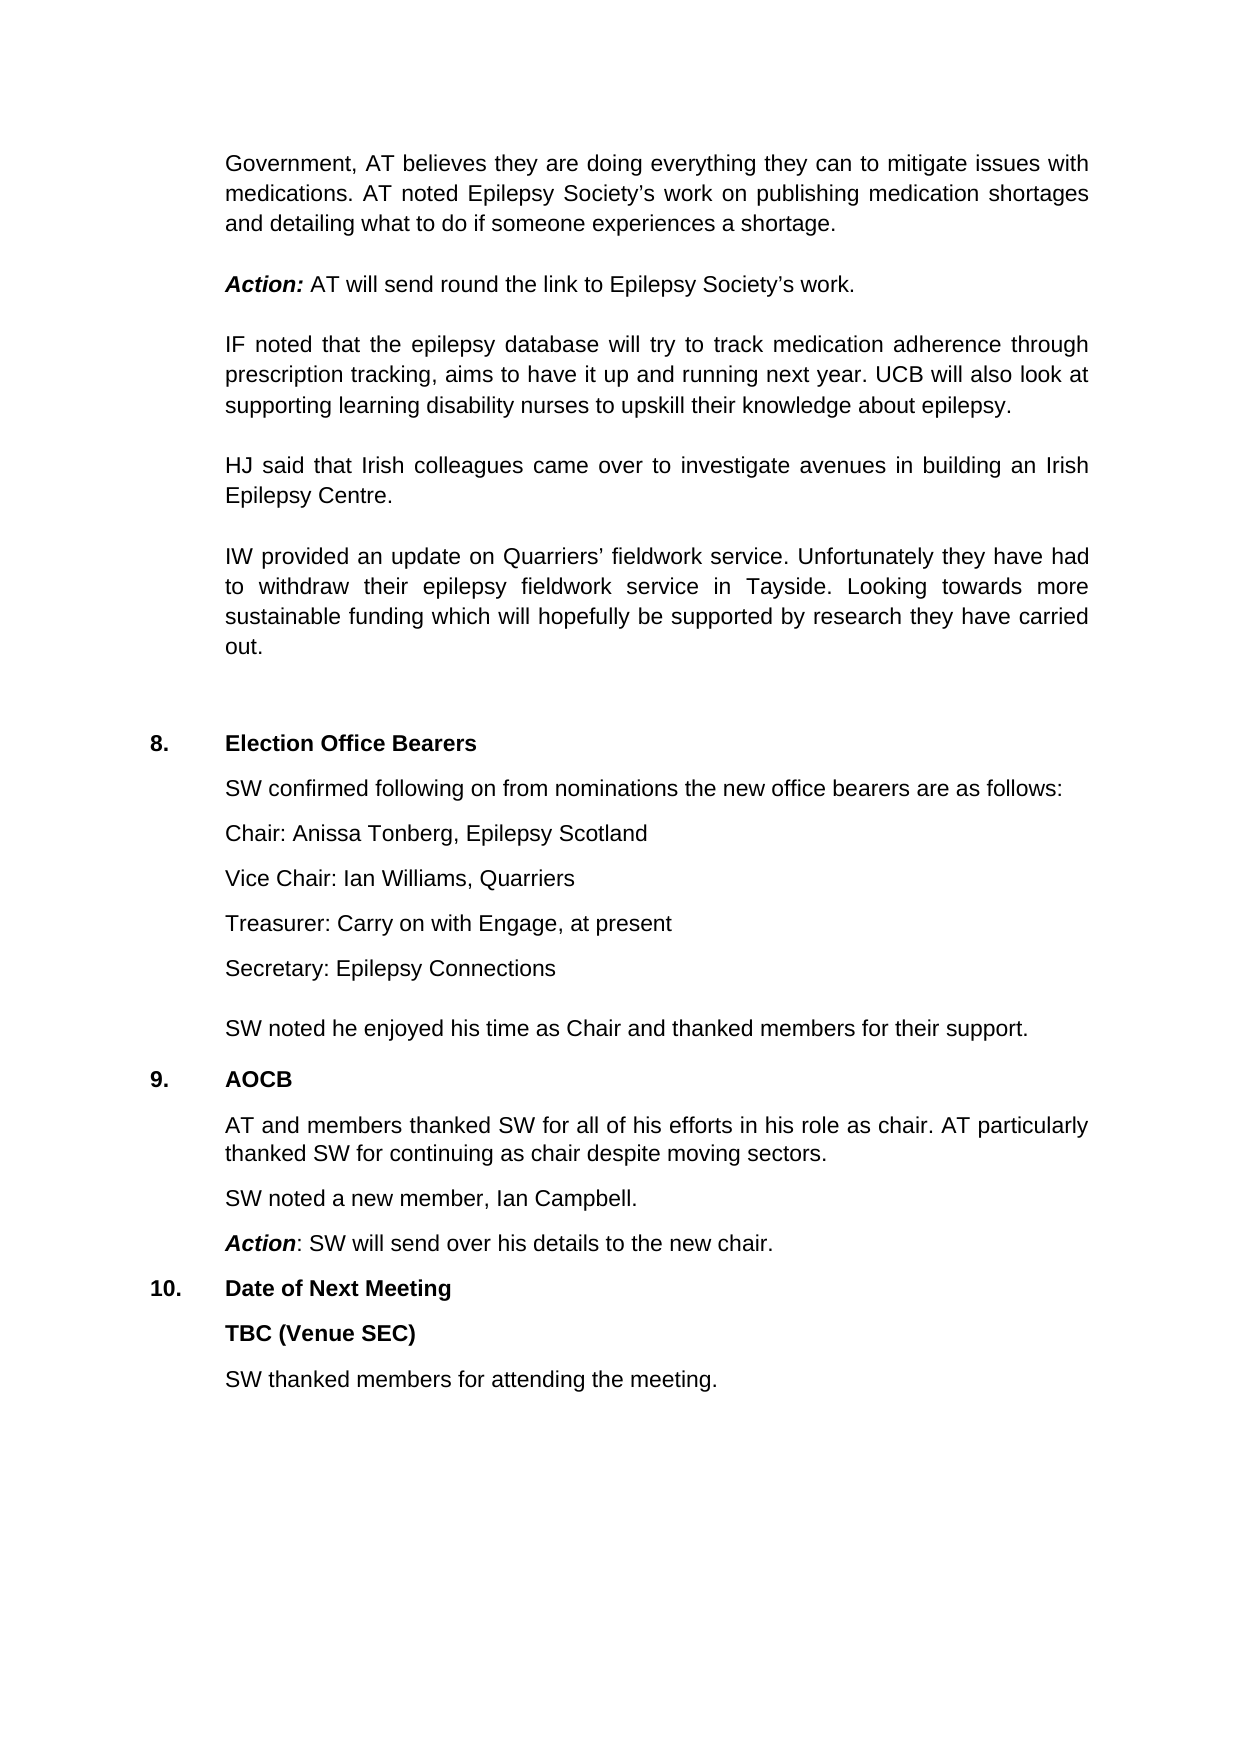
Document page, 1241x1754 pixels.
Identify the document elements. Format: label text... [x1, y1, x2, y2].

text 8. Election Office Bearers [150, 729, 1090, 756]
text Action: SW will send over his details to the new chair. [225, 1230, 1090, 1257]
text Chair: Anissa Tonberg, Epilepsy Scotland [150, 820, 1090, 846]
text SW confirmed following on from nominations the new office bearers are as follows: [150, 774, 1090, 801]
text AT and members thanked SW for all of his efforts in his role as chair. AT particularly thanked SW for continuing as chair despite moving sectors. [225, 1112, 1090, 1166]
text 9. AOCB [150, 1066, 1090, 1093]
list HJ said that Irish colleagues came over to investigate avenues in building an Irish Epilepsy Centre. [225, 452, 1090, 509]
list Secretary: Epilepsy Connections [225, 955, 1090, 981]
text TBC (Venue SEC) [150, 1320, 1090, 1347]
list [225, 150, 1090, 237]
text SW thanked members for attending the meeting. [150, 1366, 1090, 1392]
list SW noted he enjoyed his time as Chair and thanked members for their support. [225, 1015, 1090, 1042]
text Vice Chair: Ian Williams, Quarriers [150, 865, 1090, 891]
list IW provided an update on Quarriers’ fieldwork service. Unfortunately they have had to withdraw their epilepsy fieldwork service in Tayside. Looking towards more sustainable funding which will hopefully be supported by research they have carried out. [225, 543, 1090, 660]
text 10. Date of Next Meeting [150, 1275, 1090, 1302]
text SW noted a new member, Ian Campbell. [225, 1185, 1090, 1211]
list Action: AT will send round the link to Epilepsy Society’s work. [225, 271, 1090, 297]
text Treasurer: Carry on with Engage, at present [150, 910, 1090, 936]
list IF noted that the epilepsy database will try to track medication adherence through prescription tracking, aims to have it up and running next year. UCB will also look at supporting learning disability nurses to upskill their knowledge about epilepsy. [225, 331, 1090, 418]
